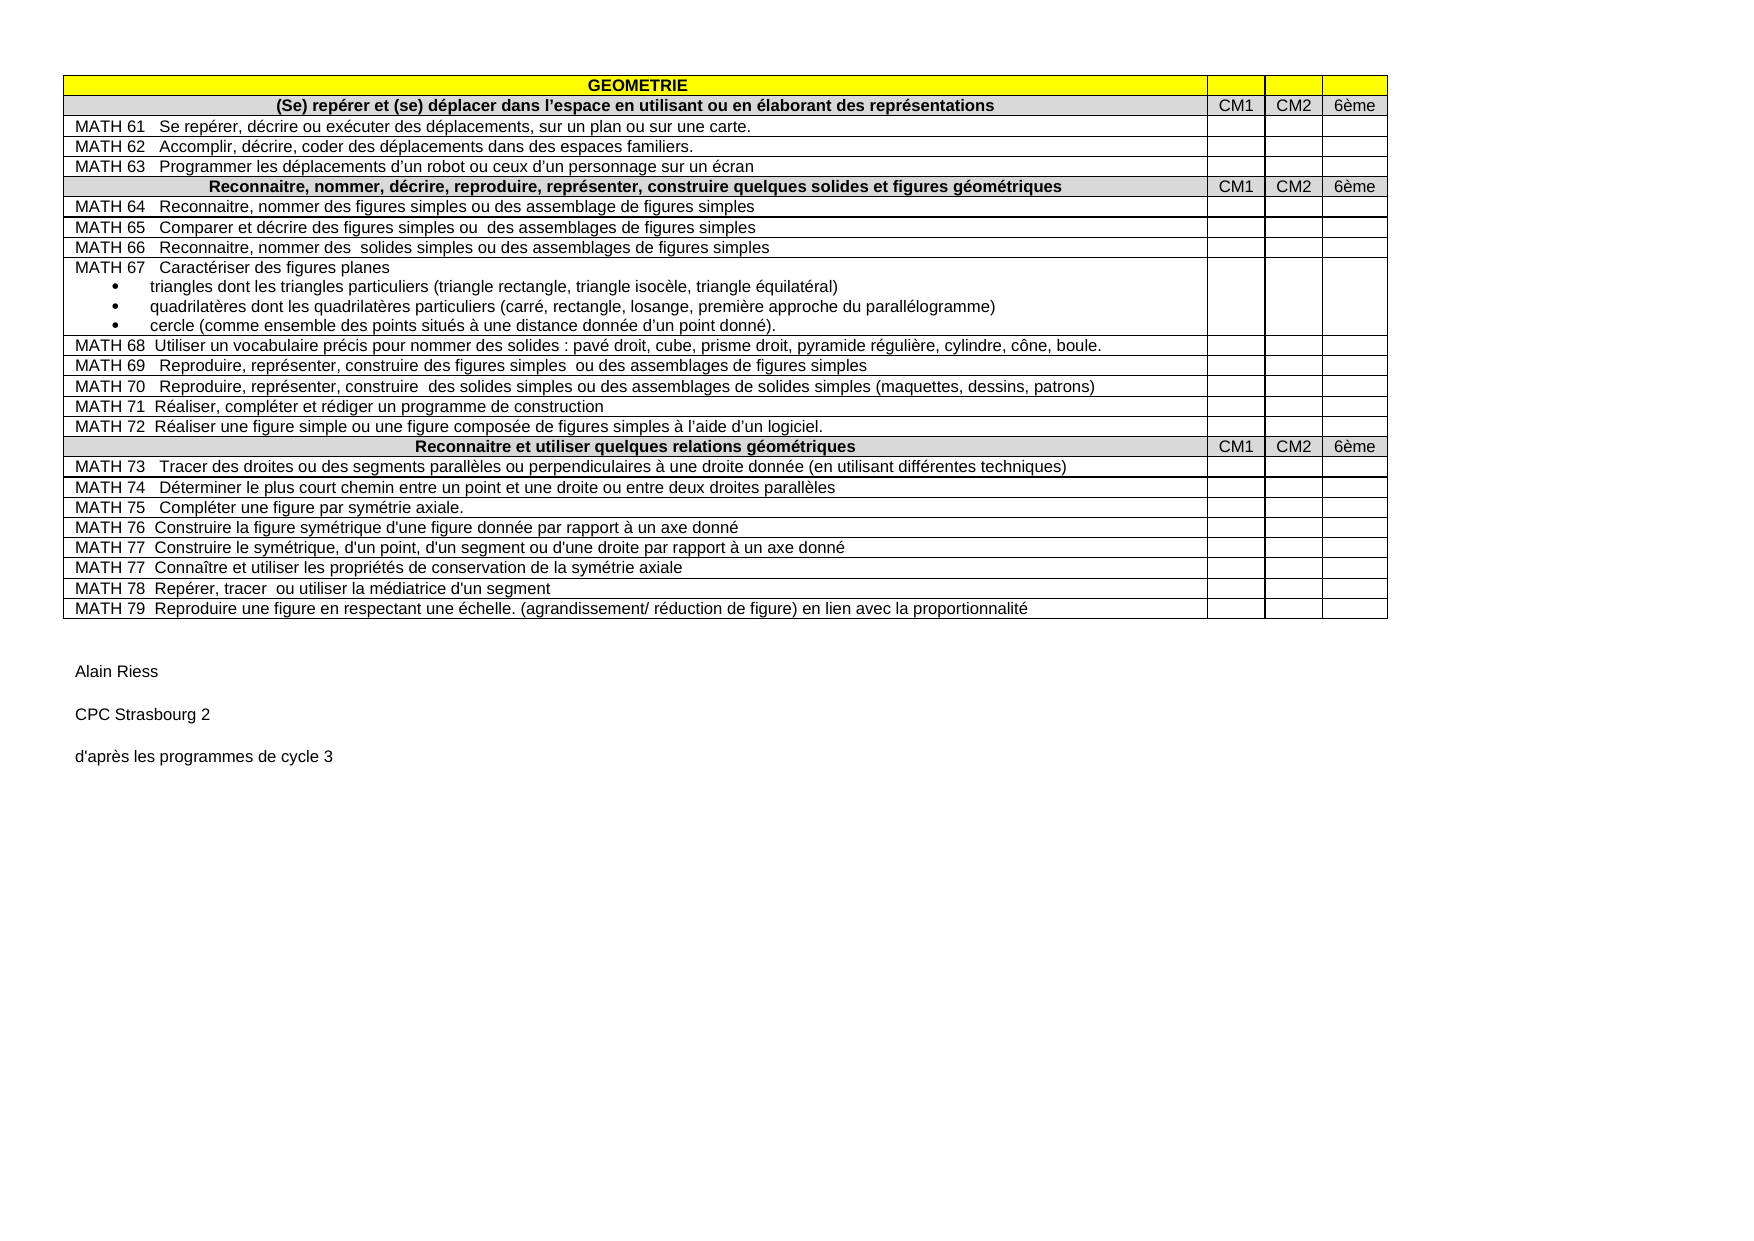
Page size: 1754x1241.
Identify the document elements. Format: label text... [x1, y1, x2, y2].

table_cell [1323, 397, 1387, 416]
table_cell [1208, 558, 1264, 577]
table_cell [1323, 478, 1387, 497]
table_cell [1266, 599, 1322, 618]
table_cell CM2 [1266, 96, 1322, 115]
table_cell [1208, 336, 1264, 355]
table_cell MATH 77 Connaître et utiliser les propriétés de conservation de la symétrie axiale [64, 558, 1207, 577]
table_cell Reconnaitre, nommer, décrire, reproduire, représenter, construire quelques solides et figures géométriques [64, 177, 1207, 196]
table_cell MATH 62 Accomplir, décrire, coder des déplacements dans des espaces familiers. [64, 137, 1207, 156]
table_cell [1323, 157, 1387, 176]
table_cell MATH 74 Déterminer le plus court chemin entre un point et une droite ou entre deux droites parallèles [64, 478, 1207, 497]
table_cell MATH 67 Caractériser des figures planes triangles dont les triangles particuliers (triangle rectangle, triangle isocèle, triangle équilatéral) quadrilatères dont les quadrilatères particuliers (carré, rectangle, losange, première approche du parallélogramme) cercle (comme ensemble des points situés à une distance donnée d’un point donné). [64, 258, 1207, 335]
table_cell [1266, 116, 1322, 136]
table_cell MATH 64 Reconnaitre, nommer des figures simples ou des assemblage de figures simples [64, 197, 1207, 216]
table_cell [1208, 457, 1264, 476]
table_cell MATH 61 Se repérer, décrire ou exécuter des déplacements, sur un plan ou sur une carte. [64, 116, 1207, 136]
table_cell [1208, 258, 1264, 335]
table_cell MATH 73 Tracer des droites ou des segments parallèles ou perpendiculaires à une droite donnée (en utilisant différentes techniques) [64, 457, 1207, 476]
table_cell [1323, 258, 1387, 335]
table_cell [1266, 579, 1322, 598]
table_cell [1323, 336, 1387, 355]
table_cell [1208, 218, 1264, 237]
table_cell [1208, 197, 1264, 216]
table_cell [1323, 498, 1387, 517]
table_cell [1323, 457, 1387, 476]
table_cell [1208, 478, 1264, 497]
table_cell [1323, 417, 1387, 436]
table_cell [1208, 137, 1264, 156]
table_cell [1266, 397, 1322, 416]
table_cell [1266, 76, 1322, 95]
table_cell [1208, 76, 1264, 95]
table_cell [1208, 376, 1264, 396]
table_cell MATH 79 Reproduire une figure en respectant une échelle. (agrandissement/ réduction de figure) en lien avec la proportionnalité [64, 599, 1207, 618]
table_cell [1266, 518, 1322, 537]
table_cell [1323, 538, 1387, 557]
table_cell GEOMETRIE [64, 76, 1207, 95]
table_cell [1266, 258, 1322, 335]
table_cell [1208, 397, 1264, 416]
table_cell MATH 78 Repérer, tracer ou utiliser la médiatrice d'un segment [64, 579, 1207, 598]
table_cell [1266, 197, 1322, 216]
table_cell CM1 [1208, 437, 1264, 456]
table_cell [1266, 558, 1322, 577]
table_cell 6ème [1323, 96, 1387, 115]
table_cell [1323, 356, 1387, 375]
table_cell [1266, 538, 1322, 557]
table_cell CM2 [1266, 177, 1322, 196]
table_cell [1266, 218, 1322, 237]
table_cell [1208, 538, 1264, 557]
table_cell [1323, 76, 1387, 95]
table_cell [1208, 238, 1264, 257]
table_cell [1208, 417, 1264, 436]
table_cell [1323, 197, 1387, 216]
table_cell MATH 66 Reconnaitre, nommer des solides simples ou des assemblages de figures simples [64, 238, 1207, 257]
table_cell [1323, 579, 1387, 598]
table_cell CM2 [1266, 437, 1322, 456]
table_cell [1266, 376, 1322, 396]
table_cell [1266, 157, 1322, 176]
table_cell MATH 75 Compléter une figure par symétrie axiale. [64, 498, 1207, 517]
table_cell [1323, 558, 1387, 577]
table_cell [1208, 157, 1264, 176]
table_cell [1208, 518, 1264, 537]
table_cell CM1 [1208, 177, 1264, 196]
table_cell CM1 [1208, 96, 1264, 115]
table_cell [1323, 376, 1387, 396]
table_cell [1323, 116, 1387, 136]
table_cell (Se) repérer et (se) déplacer dans l’espace en utilisant ou en élaborant des représentations [64, 96, 1207, 115]
text d'après les programmes de cycle 3 [75, 747, 1679, 766]
table_cell 6ème [1323, 437, 1387, 456]
table_cell [1266, 498, 1322, 517]
table_cell [1323, 137, 1387, 156]
table_cell [1208, 498, 1264, 517]
table_cell [1266, 457, 1322, 476]
text CPC Strasbourg 2 [75, 704, 1679, 724]
table_cell MATH 76 Construire la figure symétrique d'une figure donnée par rapport à un axe donné [64, 518, 1207, 537]
table_cell [1266, 336, 1322, 355]
table_cell Reconnaitre et utiliser quelques relations géométriques [64, 437, 1207, 456]
table_cell MATH 70 Reproduire, représenter, construire des solides simples ou des assemblages de solides simples (maquettes, dessins, patrons) [64, 376, 1207, 396]
table_cell MATH 65 Comparer et décrire des figures simples ou des assemblages de figures simples [64, 218, 1207, 237]
table_cell [1266, 238, 1322, 257]
table_cell MATH 71 Réaliser, compléter et rédiger un programme de construction [64, 397, 1207, 416]
table_cell MATH 63 Programmer les déplacements d’un robot ou ceux d’un personnage sur un écran [64, 157, 1207, 176]
table_cell [1208, 356, 1264, 375]
table_cell [1266, 417, 1322, 436]
table_cell MATH 69 Reproduire, représenter, construire des figures simples ou des assemblages de figures simples [64, 356, 1207, 375]
table_cell [1208, 116, 1264, 136]
table_cell MATH 72 Réaliser une figure simple ou une figure composée de figures simples à l’aide d’un logiciel. [64, 417, 1207, 436]
table_cell MATH 77 Construire le symétrique, d'un point, d'un segment ou d'une droite par rapport à un axe donné [64, 538, 1207, 557]
table_cell [1323, 238, 1387, 257]
table_cell [1266, 478, 1322, 497]
table_cell [1266, 356, 1322, 375]
table_cell [1266, 137, 1322, 156]
table_cell [1208, 599, 1264, 618]
table_cell [1323, 599, 1387, 618]
text Alain Riess [75, 662, 1679, 681]
table_cell 6ème [1323, 177, 1387, 196]
table_cell [1323, 518, 1387, 537]
table_cell MATH 68 Utiliser un vocabulaire précis pour nommer des solides : pavé droit, cube, prisme droit, pyramide régulière, cylindre, cône, boule. [64, 336, 1207, 355]
table_cell [1208, 579, 1264, 598]
table_cell [1323, 218, 1387, 237]
